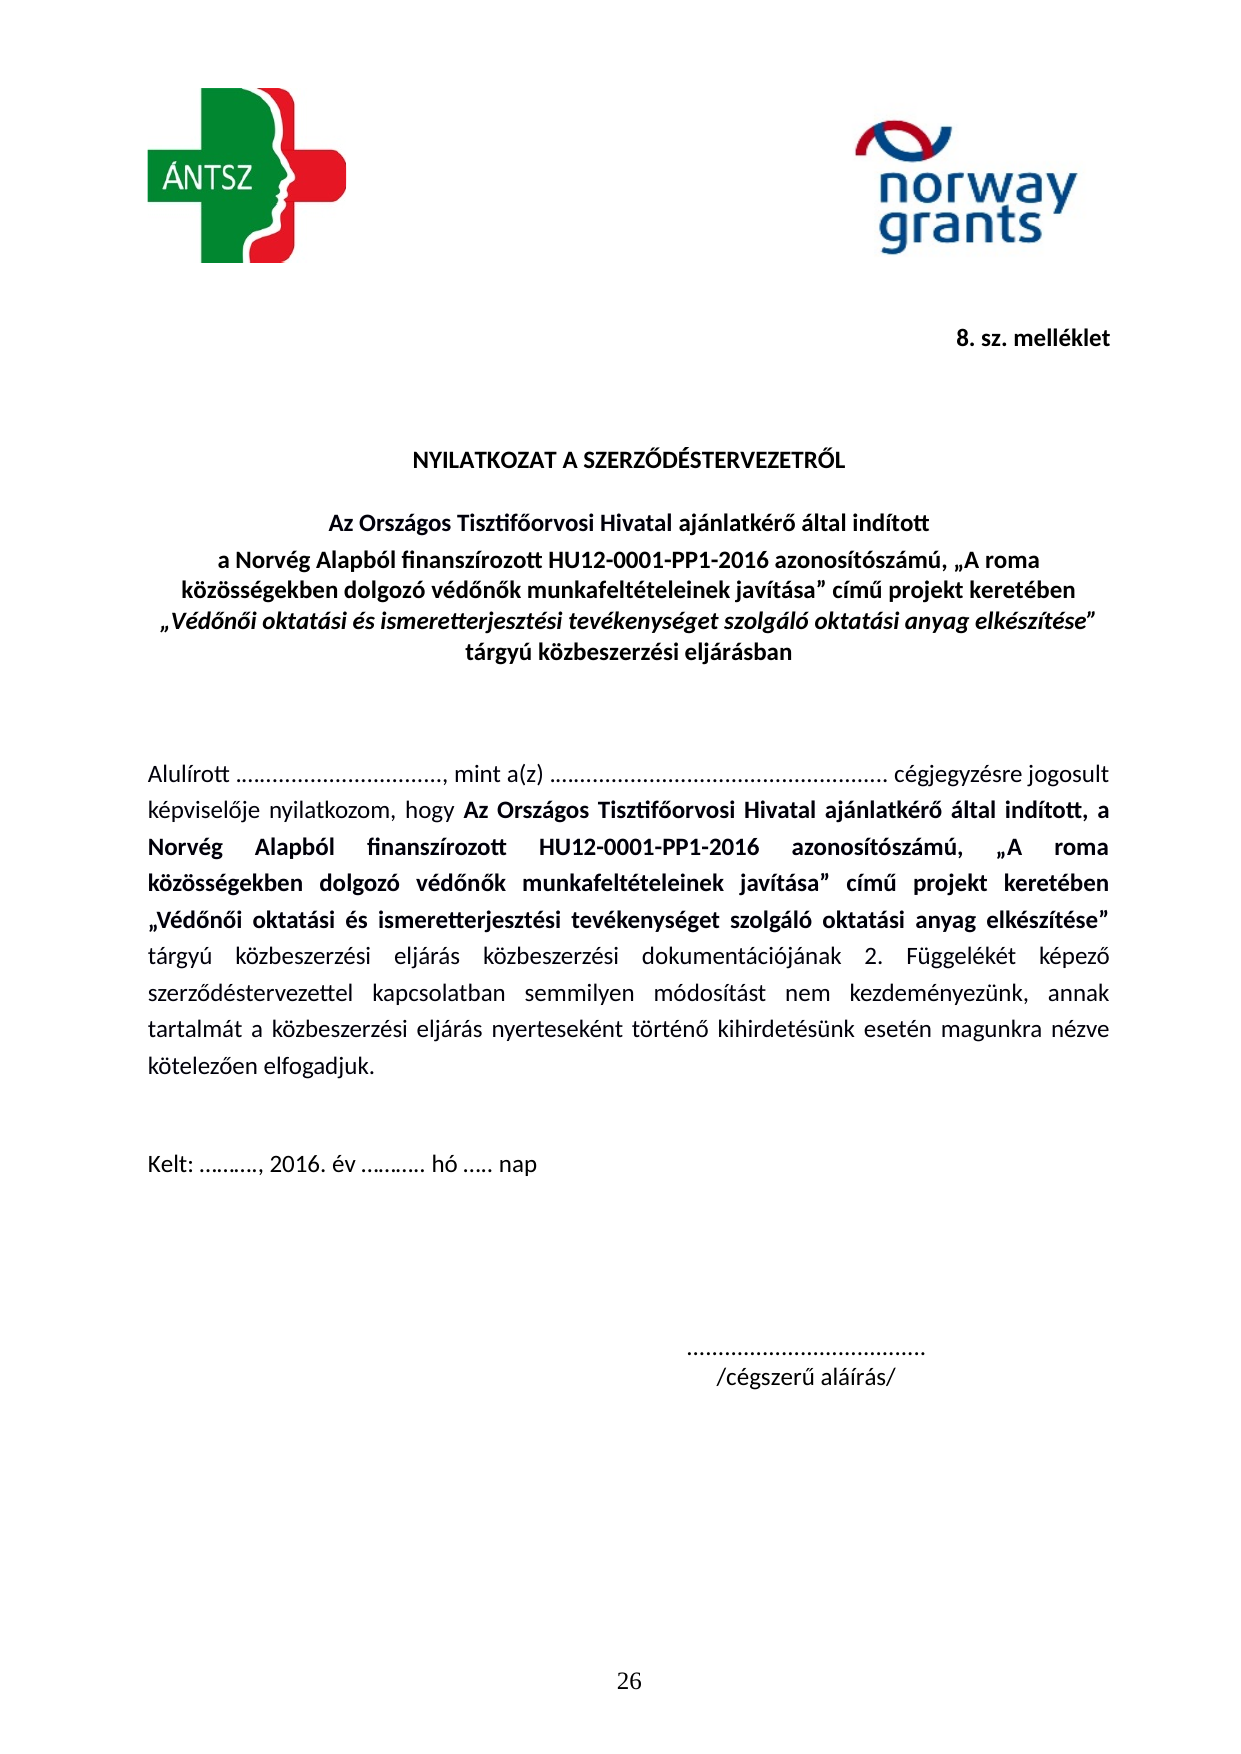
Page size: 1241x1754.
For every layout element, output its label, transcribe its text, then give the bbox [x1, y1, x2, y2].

text a Norvég Alapból finanszírozott HU12-0001-PP1-2016 azonosítószámú, „A roma közösségekben dolgozó védőnők munkafeltételeinek javítása” című projekt keretében „Védőnői oktatási és ismeretterjesztési tevékenységet szolgáló oktatási anyag elkészítése” tárgyú közbeszerzési eljárásban [148, 544, 1110, 666]
text /cégszerű aláírás/ [502, 1361, 1110, 1392]
text ...................................... [502, 1331, 1110, 1361]
picture [841, 94, 1093, 263]
subtitle NYILATKOZAT A SZERZŐDÉSTERVEZETRŐL [148, 444, 1110, 475]
text Alulírott .…............................., mint a(z) .….................................................. cégjegyzésre jogosult képviselője nyilatkozom, hogy Az Országos Tisztifőorvosi Hivatal ajánlatkérő által indított, a Norvég Alapból finanszírozott HU12-0001-PP1-2016 azonosítószámú, „A roma közösségekben dolgozó védőnők munkafeltételeinek javítása” című projekt keretében „Védőnői oktatási és ismeretterjesztési tevékenységet szolgáló oktatási anyag elkészítése” tárgyú közbeszerzési eljárás közbeszerzési dokumentációjának 2. Függelékét képező szerződéstervezettel kapcsolatban semmilyen módosítást nem kezdeményezünk, annak tartalmát a közbeszerzési eljárás nyerteseként történő kihirdetésünk esetén magunkra nézve kötelezően elfogadjuk. [148, 758, 1110, 1081]
picture [147, 88, 347, 263]
text Az Országos Tisztifőorvosi Hivatal ajánlatkérő által indított [148, 505, 1110, 538]
text Kelt: ………., 2016. év ……….. hó ….. nap [148, 1148, 1110, 1178]
text 8. sz. melléklet [148, 322, 1110, 353]
